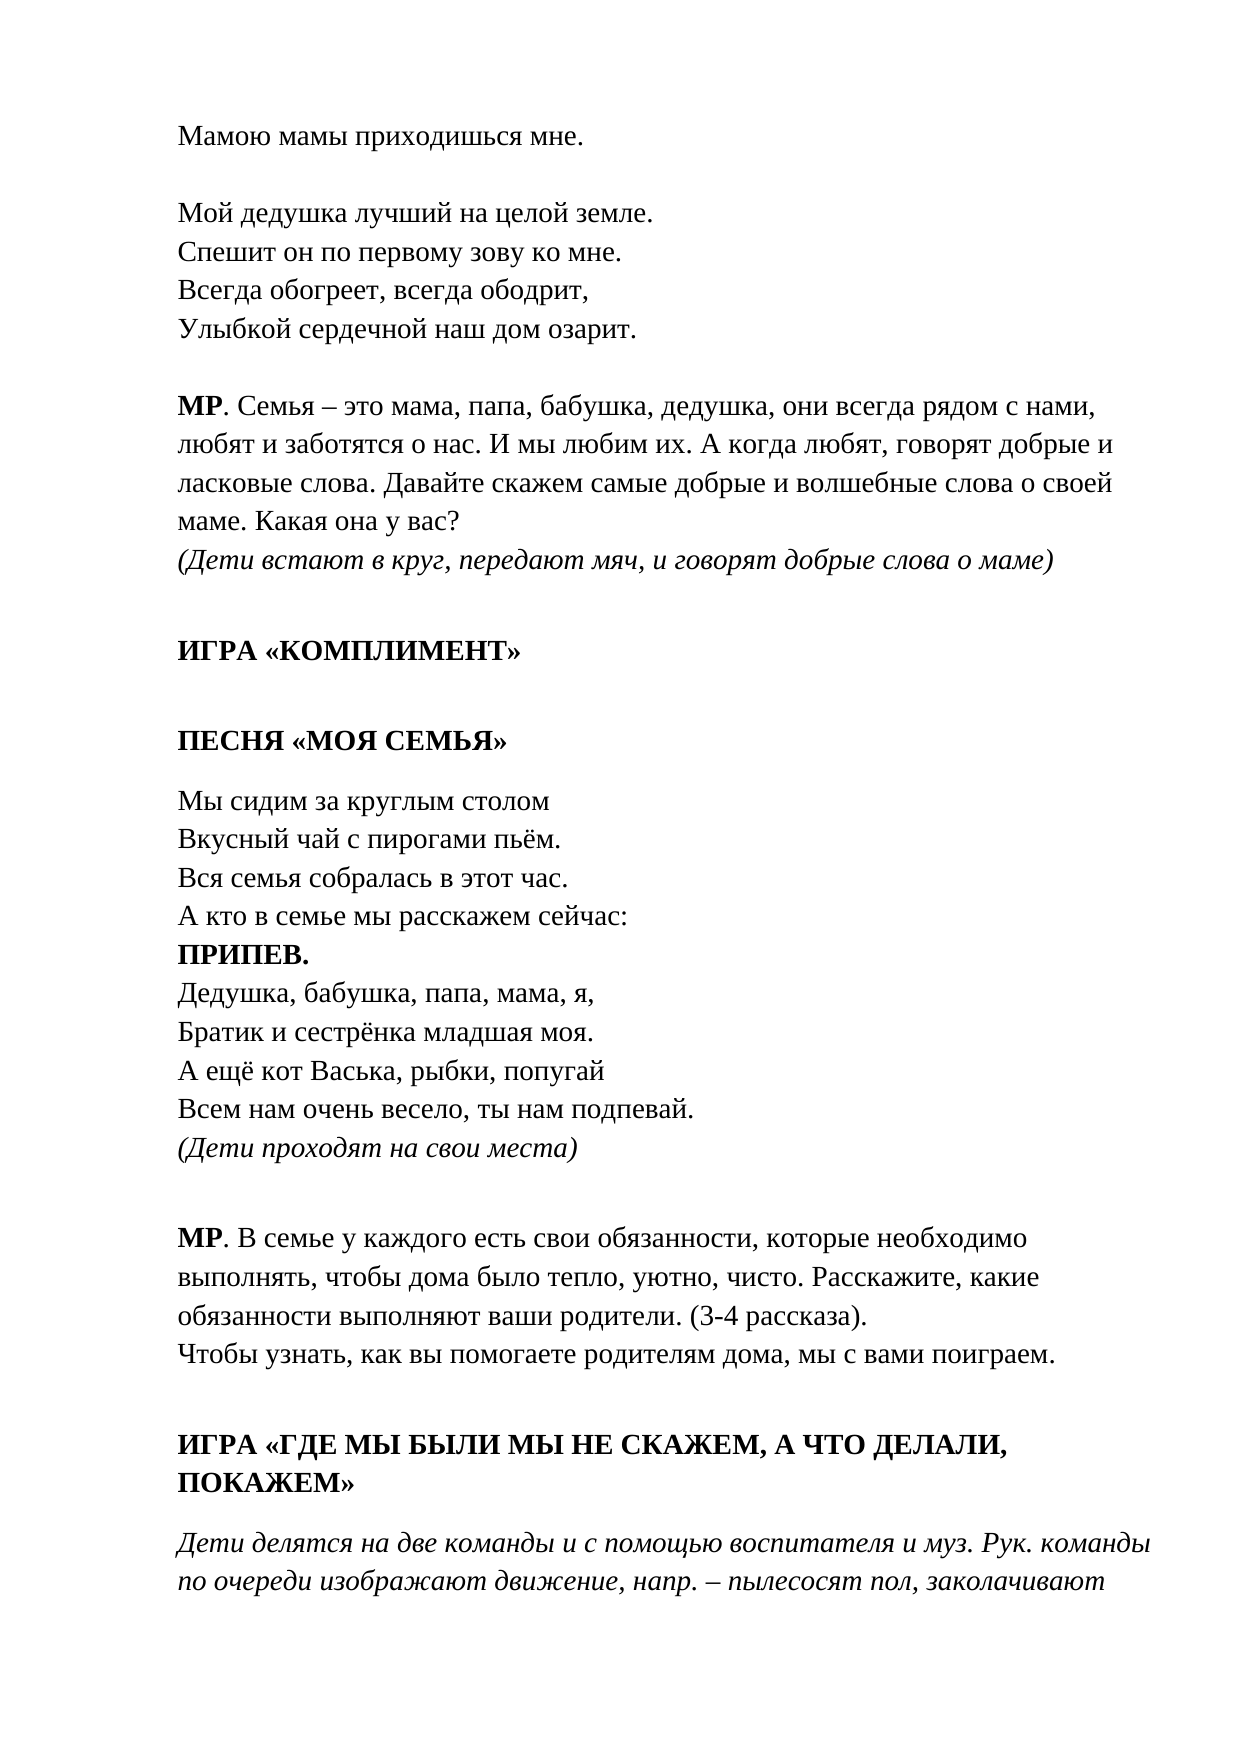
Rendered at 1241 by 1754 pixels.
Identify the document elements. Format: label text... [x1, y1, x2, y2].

text МР. В семье у каждого есть свои обязанности, которые необходимо выполнять, чтобы дома было тепло, уютно, чисто. Расскажите, какие обязанности выполняют ваши родители. (3-4 рассказа). Чтобы узнать, как вы помогаете родителям дома, мы с вами поиграем. [177, 1221, 1152, 1402]
text ИГРА «КОМПЛИМЕНТ» [177, 633, 1152, 698]
text Мы сидим за круглым столом Вкусный чай с пирогами пьём. Вся семья собралась в этот час. А кто в семье мы расскажем сейчас: ПРИПЕВ. Дедушка, бабушка, папа, мама, я, Братик и сестрёнка младшая моя. А ещё кот Васька, рыбки, попугай Всем нам очень весело, ты нам подпевай. (Дети проходят на свои места) [177, 783, 1152, 1196]
text ПЕСНЯ «МОЯ СЕМЬЯ» [177, 723, 1152, 757]
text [177, 1525, 1152, 1597]
text ИГРА «ГДЕ МЫ БЫЛИ МЫ НЕ СКАЖЕМ, А ЧТО ДЕЛАЛИ, ПОКАЖЕМ» [177, 1427, 1152, 1499]
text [177, 118, 1152, 608]
